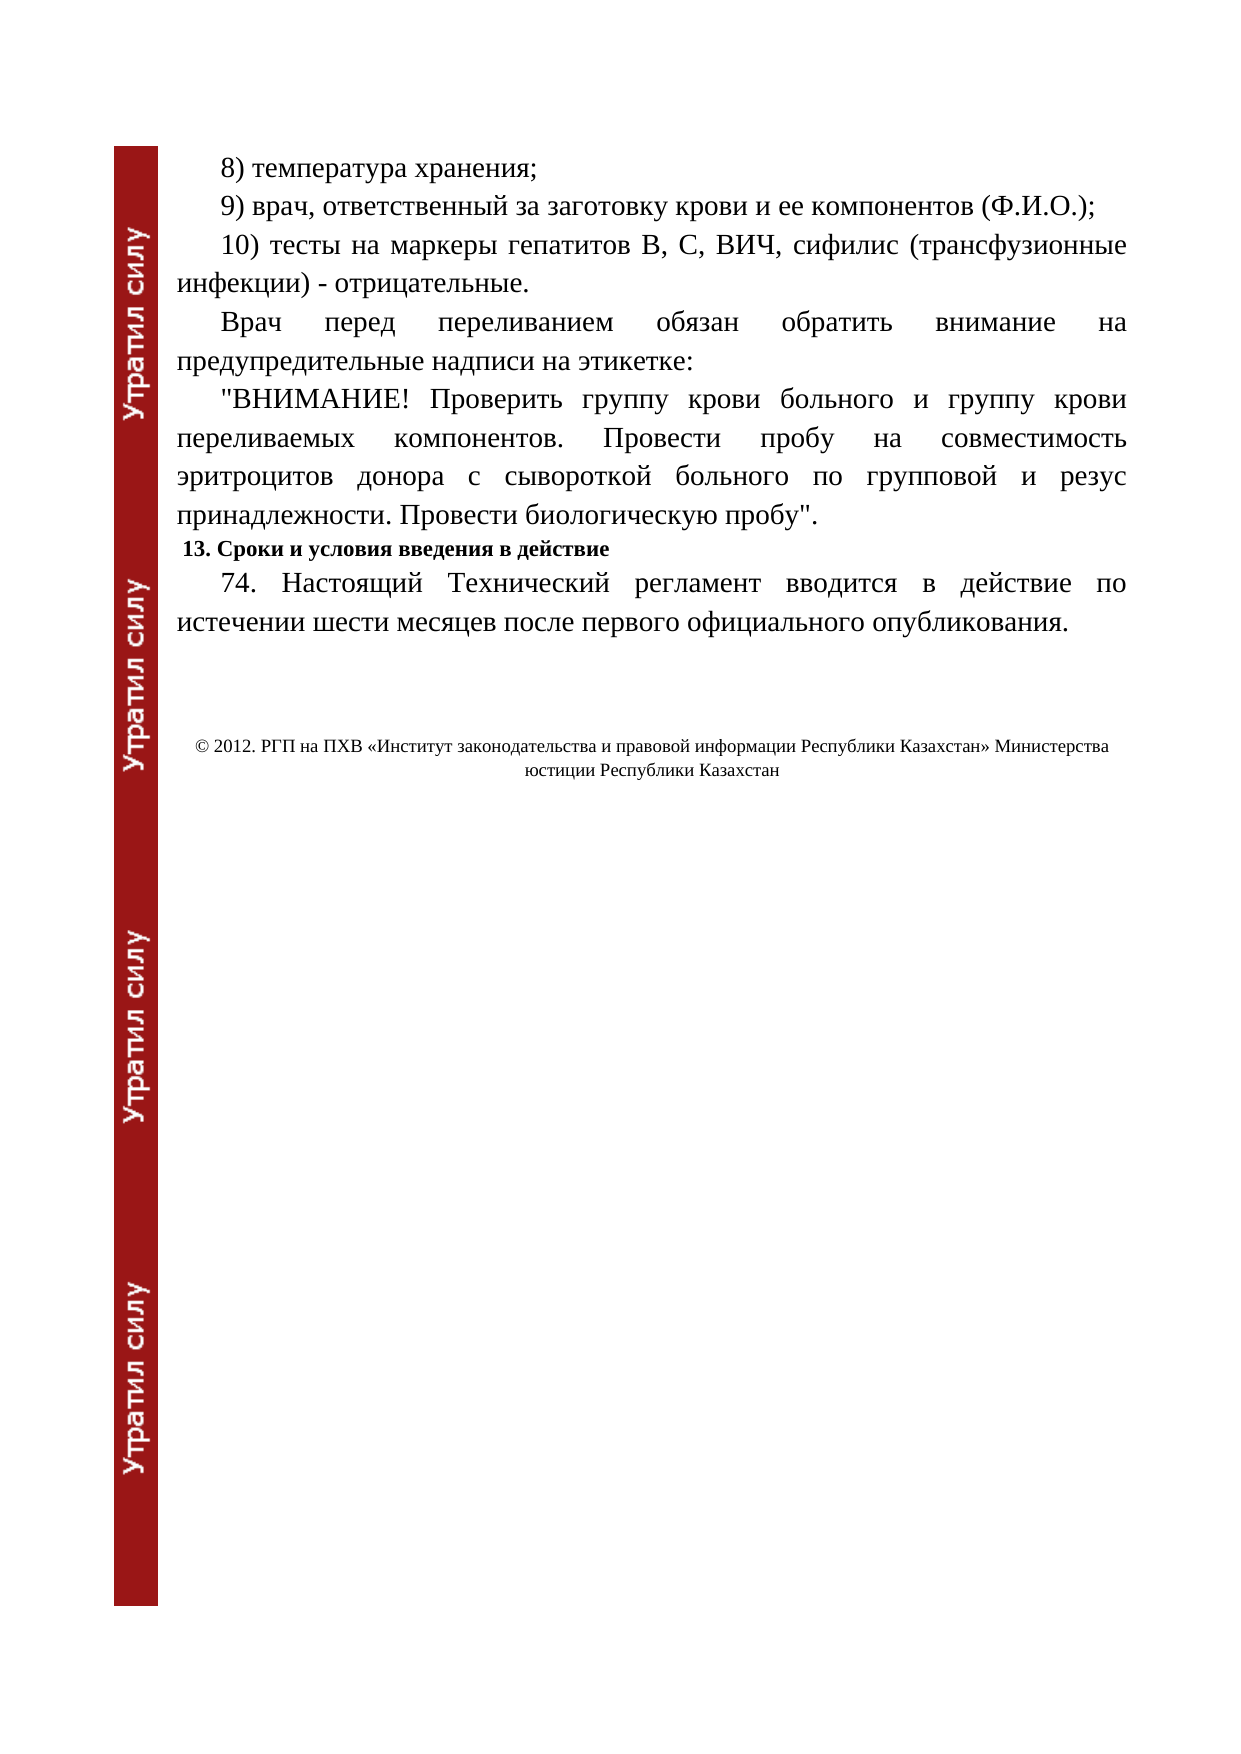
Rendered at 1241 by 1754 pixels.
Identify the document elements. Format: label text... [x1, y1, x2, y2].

text Врач перед переливанием обязан обратить внимание на предупредительные надписи на этикетке: [112, 304, 1128, 376]
picture [114, 299, 158, 304]
text 8) температура хранения; [112, 150, 1128, 183]
picture [114, 146, 158, 150]
picture [114, 222, 158, 227]
picture [114, 183, 158, 188]
text 13. Сроки и условия введения в действие [112, 535, 1128, 562]
text "ВНИМАНИЕ! Проверить группу крови больного и группу крови переливаемых компонентов. Провести пробу на совместимость эритроцитов донора с сывороткой больного по групповой и резус принадлежности. Провести биологическую пробу". [112, 381, 1128, 530]
picture [114, 530, 158, 535]
picture [114, 781, 158, 1606]
picture [114, 376, 158, 381]
picture [114, 562, 158, 566]
text © 2012. РГП на ПХВ «Институт законодательства и правовой информации Республики Казахстан» Министерства юстиции Республики Казахстан [112, 734, 1128, 781]
text 10) тесты на маркеры гепатитов В, С, ВИЧ, сифилис (трансфузионные инфекции) - отрицательные. [112, 227, 1128, 299]
text 9) врач, ответственный за заготовку крови и ее компонентов (Ф.И.О.); [112, 188, 1128, 222]
text 74. Настоящий Технический регламент вводится в действие по истечении шести месяцев после первого официального опубликования. [112, 566, 1128, 638]
picture [114, 638, 158, 734]
